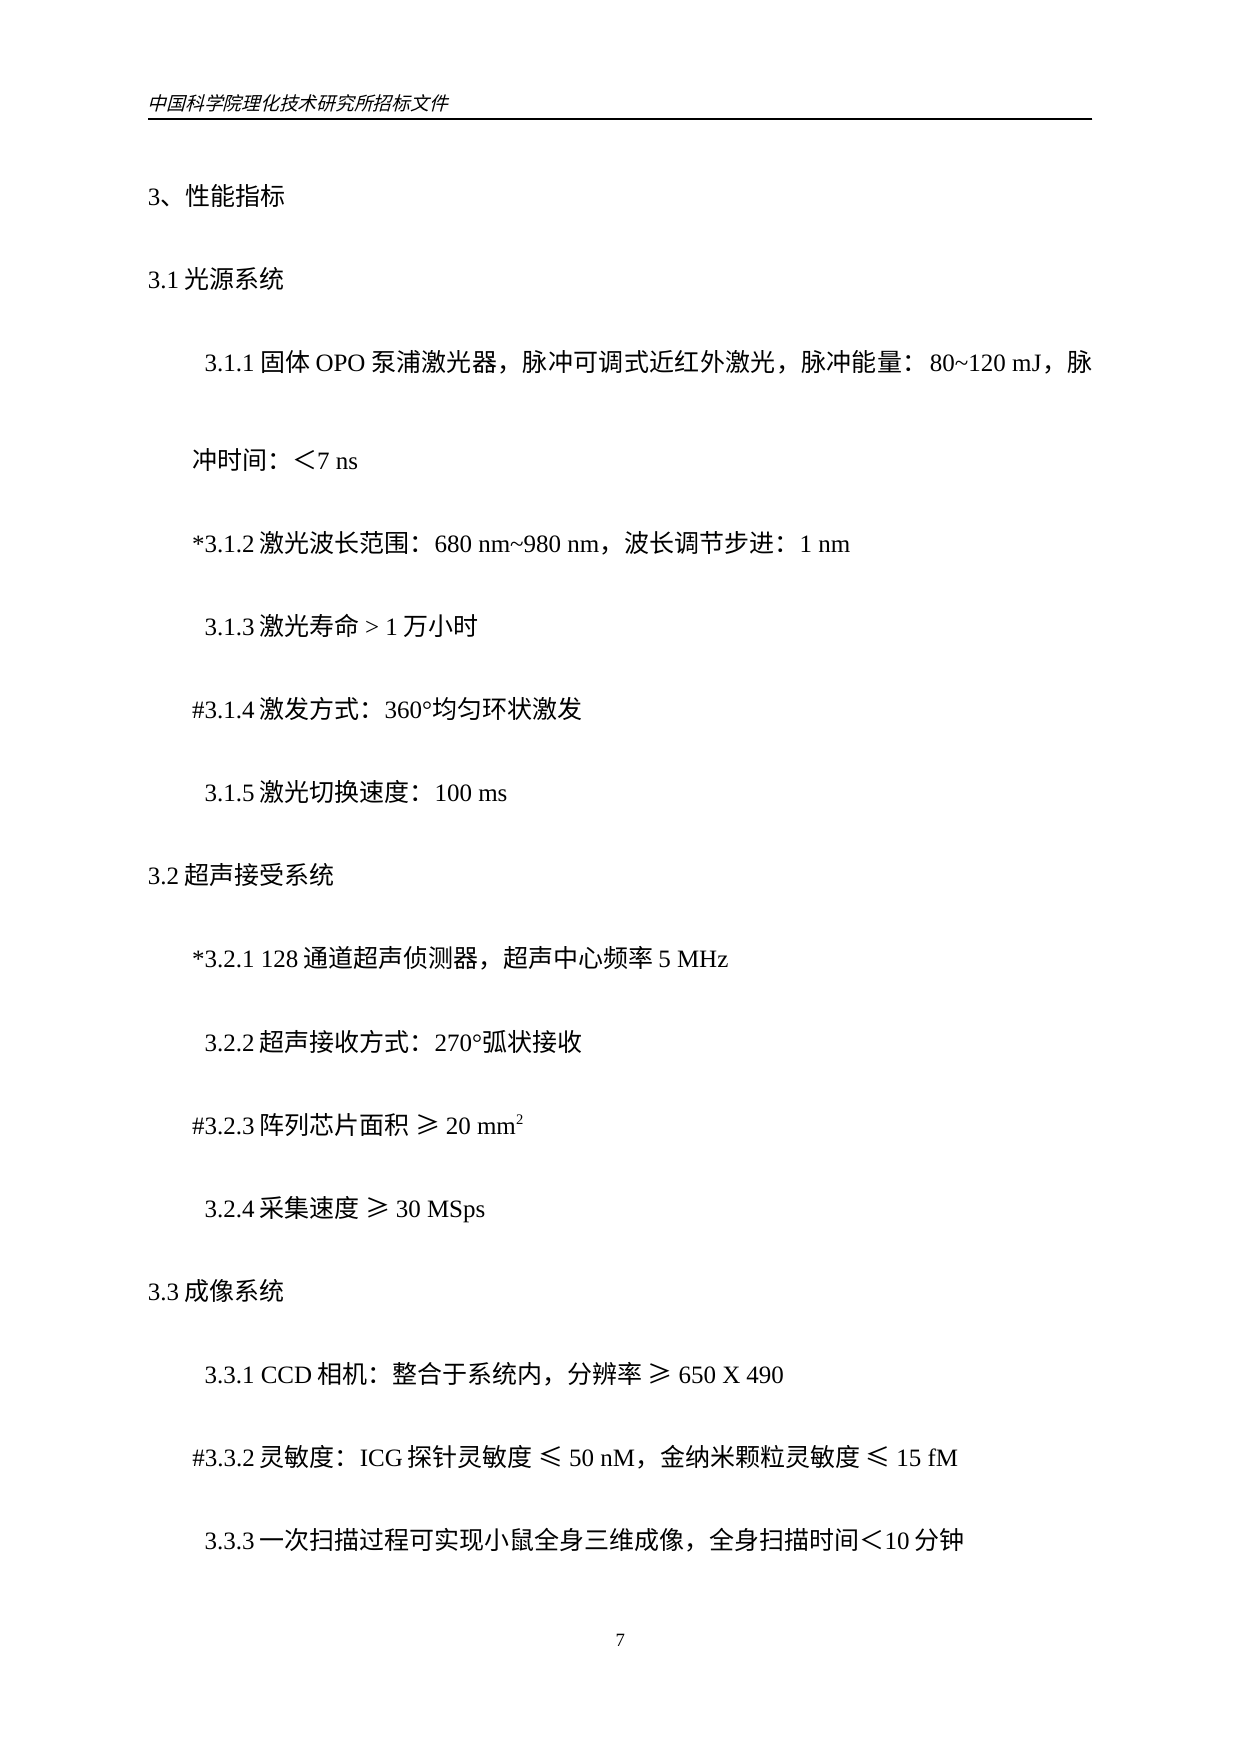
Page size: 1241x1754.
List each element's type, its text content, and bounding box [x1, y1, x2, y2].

text 3.2.2超声接收方式：270°弧状接收 [192, 1008, 1092, 1073]
text *3.1.2激光波长范围：680 nm~980 nm，波长调节步进：1 nm [192, 509, 1092, 574]
text 3.1.3激光寿命 > 1万小时 [192, 592, 1092, 657]
text #3.2.3阵列芯片面积 ≥ 20 mm2 [192, 1091, 1092, 1156]
text 3.2.4采集速度 ≥ 30 MSps [192, 1174, 1092, 1239]
text 3.3.1 CCD相机：整合于系统内，分辨率 ≥ 650 X 490 [192, 1340, 1092, 1405]
text *3.2.1 128通道超声侦测器，超声中心频率5 MHz [192, 924, 1092, 989]
text 3、性能指标 [148, 162, 1092, 227]
text 3.1.5激光切换速度：100 ms [192, 758, 1092, 823]
text 3.3成像系统 [148, 1257, 1092, 1322]
text 3.1光源系统 [148, 245, 1092, 310]
text 3.3.3一次扫描过程可实现小鼠全身三维成像，全身扫描时间＜10分钟 [192, 1506, 1092, 1571]
text #3.1.4激发方式：360°均匀环状激发 [192, 675, 1092, 740]
text #3.3.2灵敏度：ICG探针灵敏度 ≤ 50 nM，金纳米颗粒灵敏度 ≤ 15 fM [192, 1423, 1092, 1488]
text 3.2超声接受系统 [148, 841, 1092, 906]
text 3.1.1固体OPO泵浦激光器，脉冲可调式近红外激光，脉冲能量：80~120 mJ，脉冲时间：＜7 ns [192, 328, 1092, 491]
